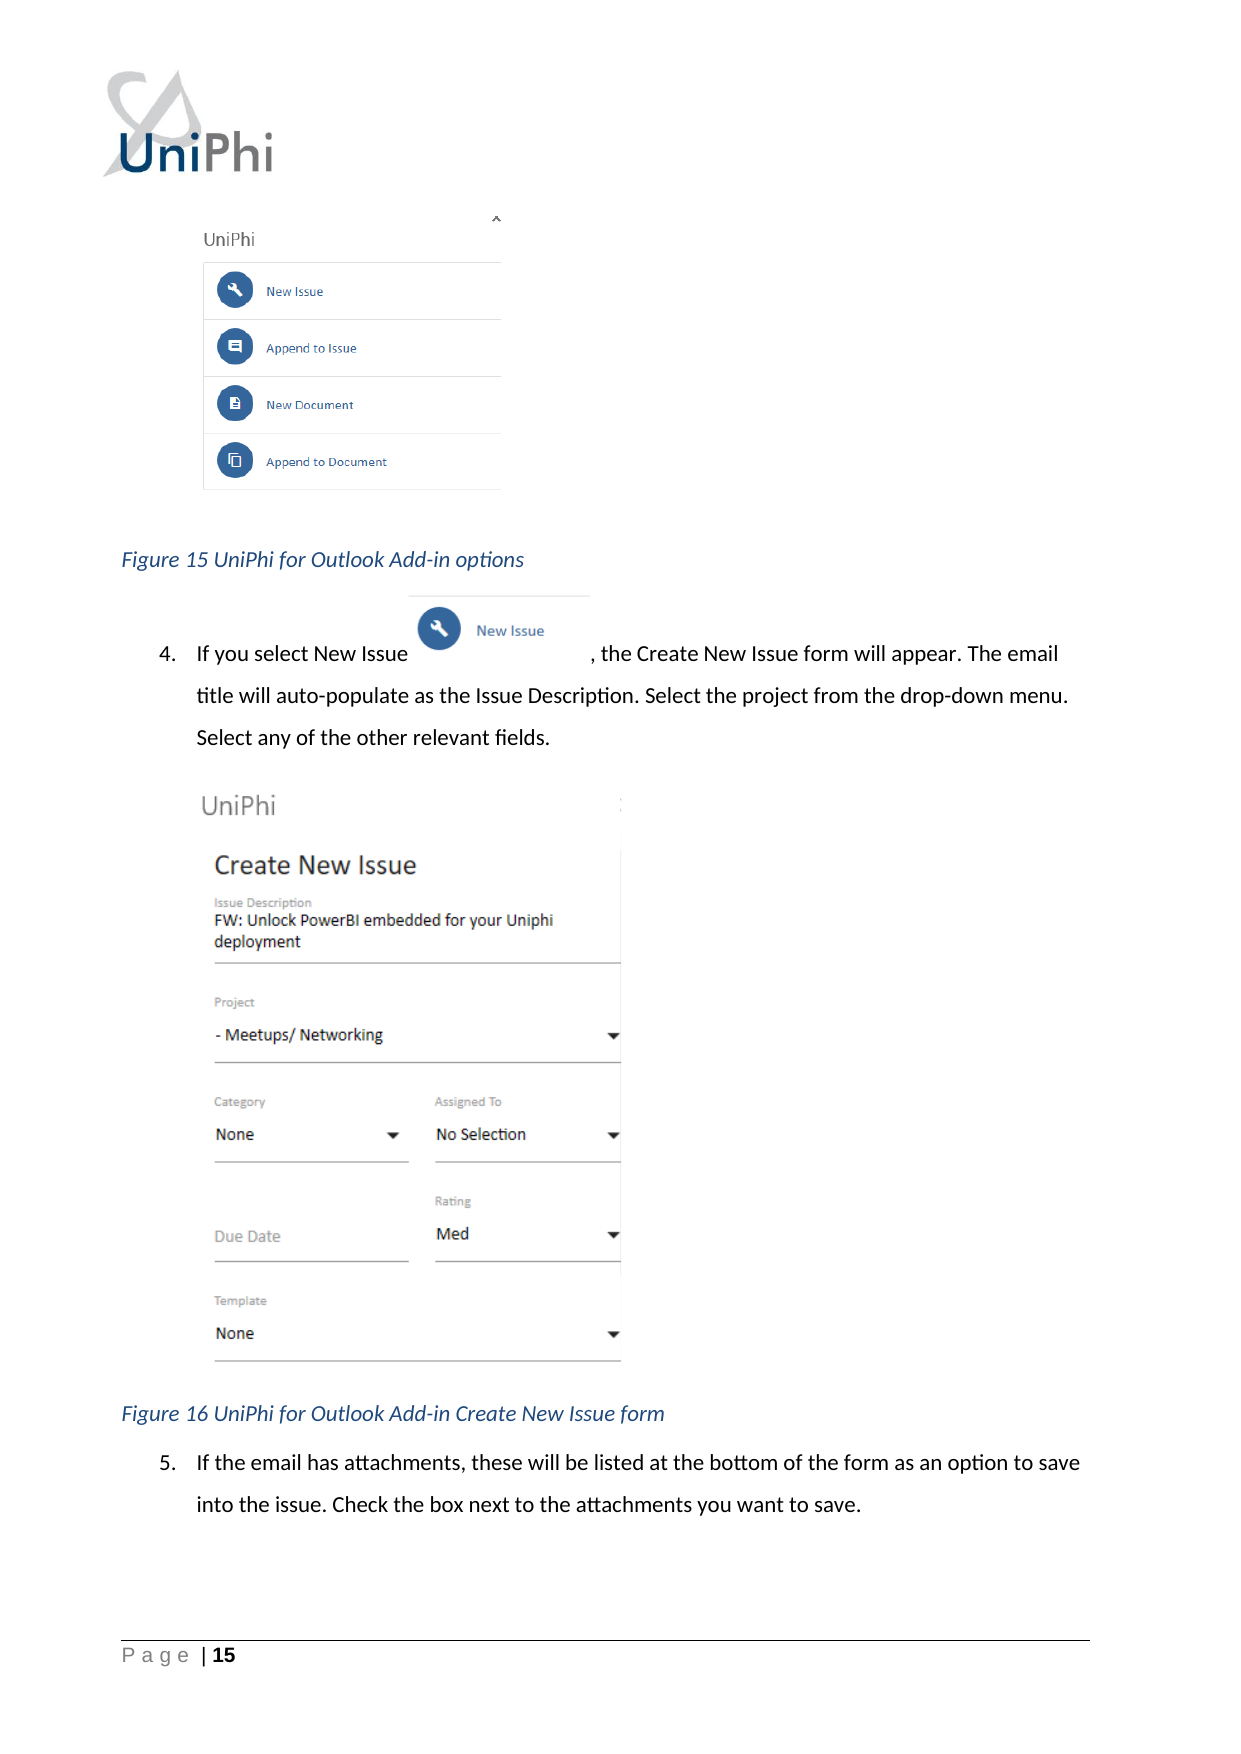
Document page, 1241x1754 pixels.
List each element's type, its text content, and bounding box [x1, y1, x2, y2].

picture [102, 70, 272, 177]
list If you select New Issue, the Create New Issue form will appear. The email title will auto-populate as the Issue Description. Select the project from the drop-down menu. Select any of the other relevant fields. [159, 594, 1090, 751]
picture [196, 216, 502, 508]
text Figure 16 UniPhi for Outlook Add-in Create New Issue form [121, 1399, 1090, 1427]
list If the email has attachments, these will be listed at the bottom of the form as an option to save into the issue. Check the box next to the attachments you want to save. [159, 1448, 1090, 1518]
picture [408, 593, 590, 662]
text Figure 15 UniPhi for Outlook Add-in options [121, 545, 1090, 573]
picture [196, 790, 622, 1363]
